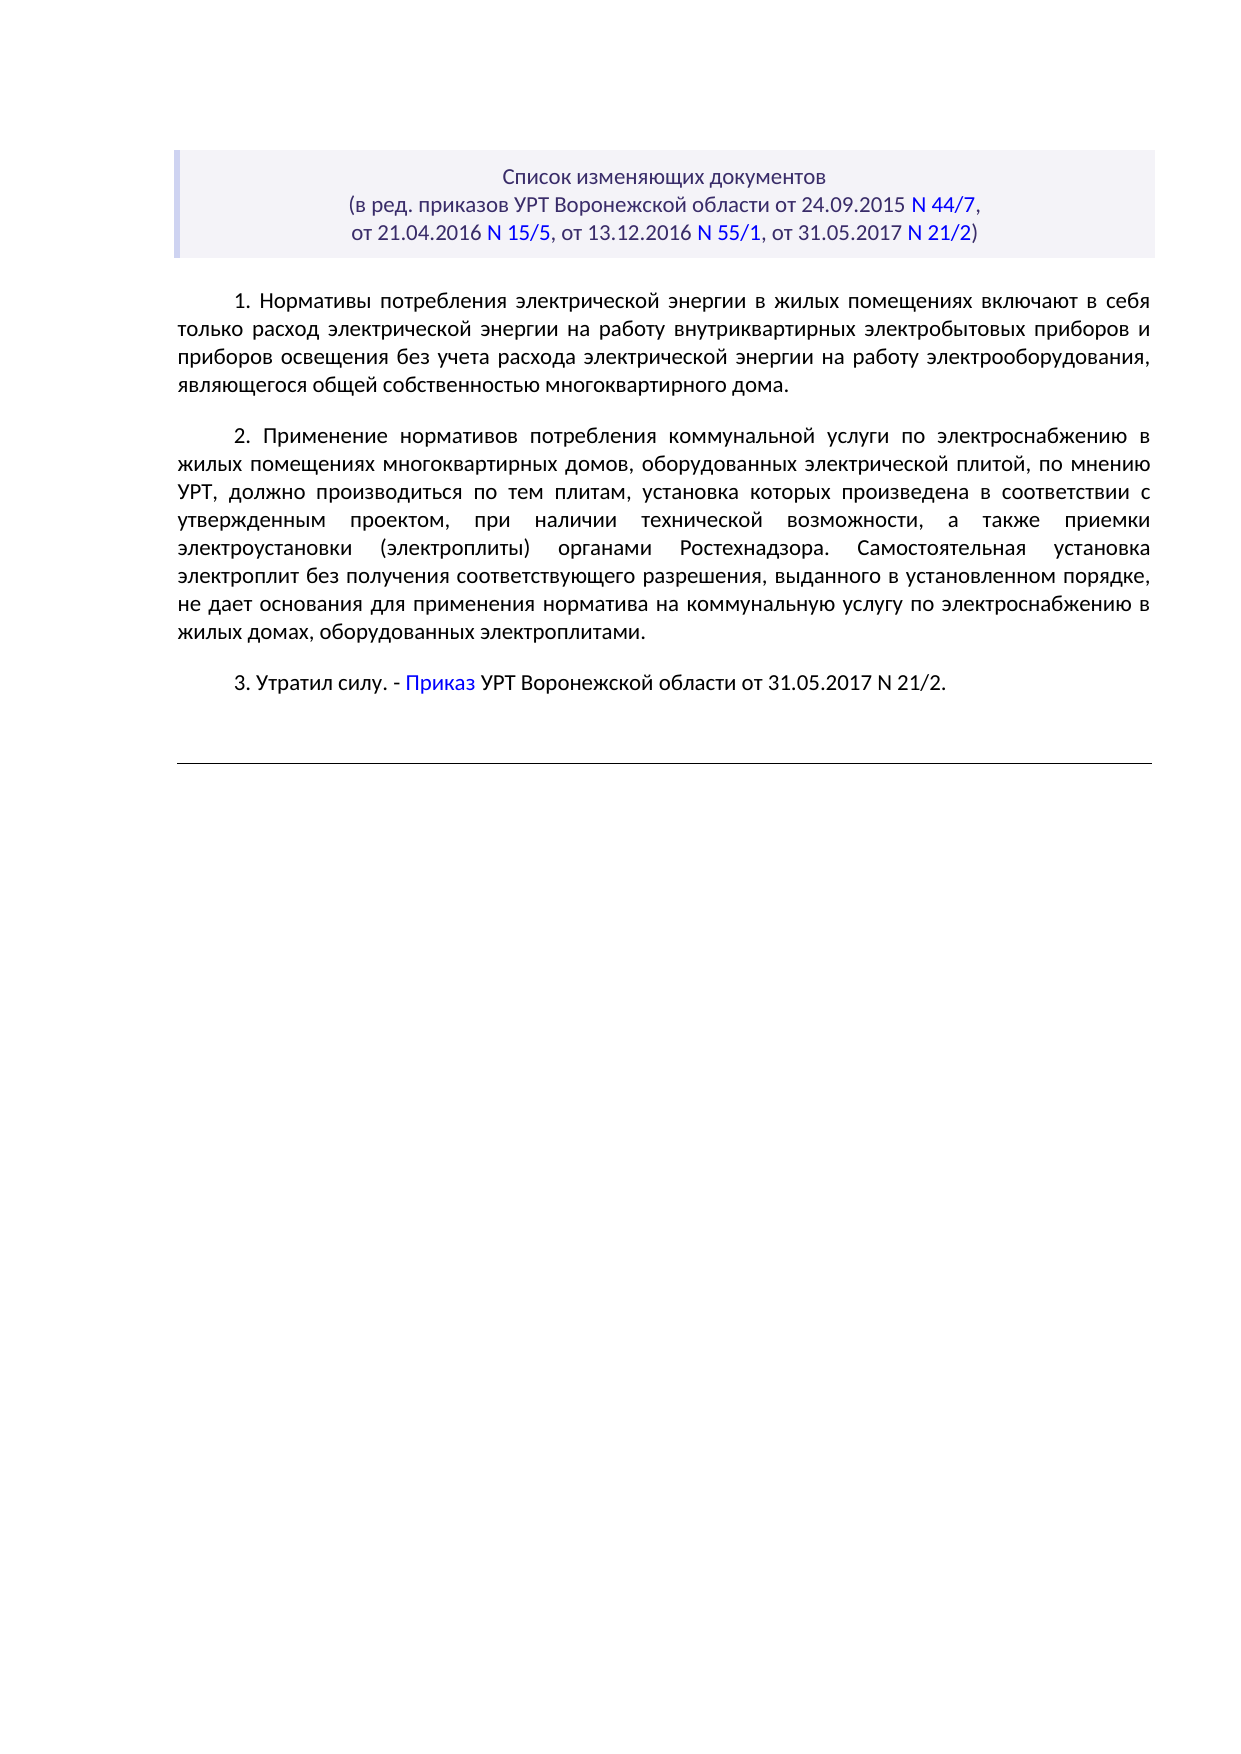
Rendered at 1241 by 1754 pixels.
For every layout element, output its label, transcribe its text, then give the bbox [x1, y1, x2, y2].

table_header Список изменяющих документов (в ред. приказов УРТ Воронежской области от 24.09.2015 N 44/7, от 21.04.2016 N 15/5, от 13.12.2016 N 55/1, от 31.05.2017 N 21/2) [180, 150, 1149, 258]
text 2. Применение нормативов потребления коммунальной услуги по электроснабжению в жилых помещениях многоквартирных домов, оборудованных электрической плитой, по мнению УРТ, должно производиться по тем плитам, установка которых произведена в соответствии с утвержденным проектом, при наличии технической возможности, а также приемки электроустановки (электроплиты) органами Ростехнадзора. Самостоятельная установка электроплит без получения соответствующего разрешения, выданного в установленном порядке, не дает основания для применения норматива на коммунальную услугу по электроснабжению в жилых домах, оборудованных электроплитами. [177, 421, 1152, 645]
text 3. Утратил силу. - Приказ УРТ Воронежской области от 31.05.2017 N 21/2. [177, 668, 1152, 696]
text 1. Нормативы потребления электрической энергии в жилых помещениях включают в себя только расход электрической энергии на работу внутриквартирных электробытовых приборов и приборов освещения без учета расхода электрической энергии на работу электрооборудования, являющегося общей собственностью многоквартирного дома. [177, 286, 1152, 398]
